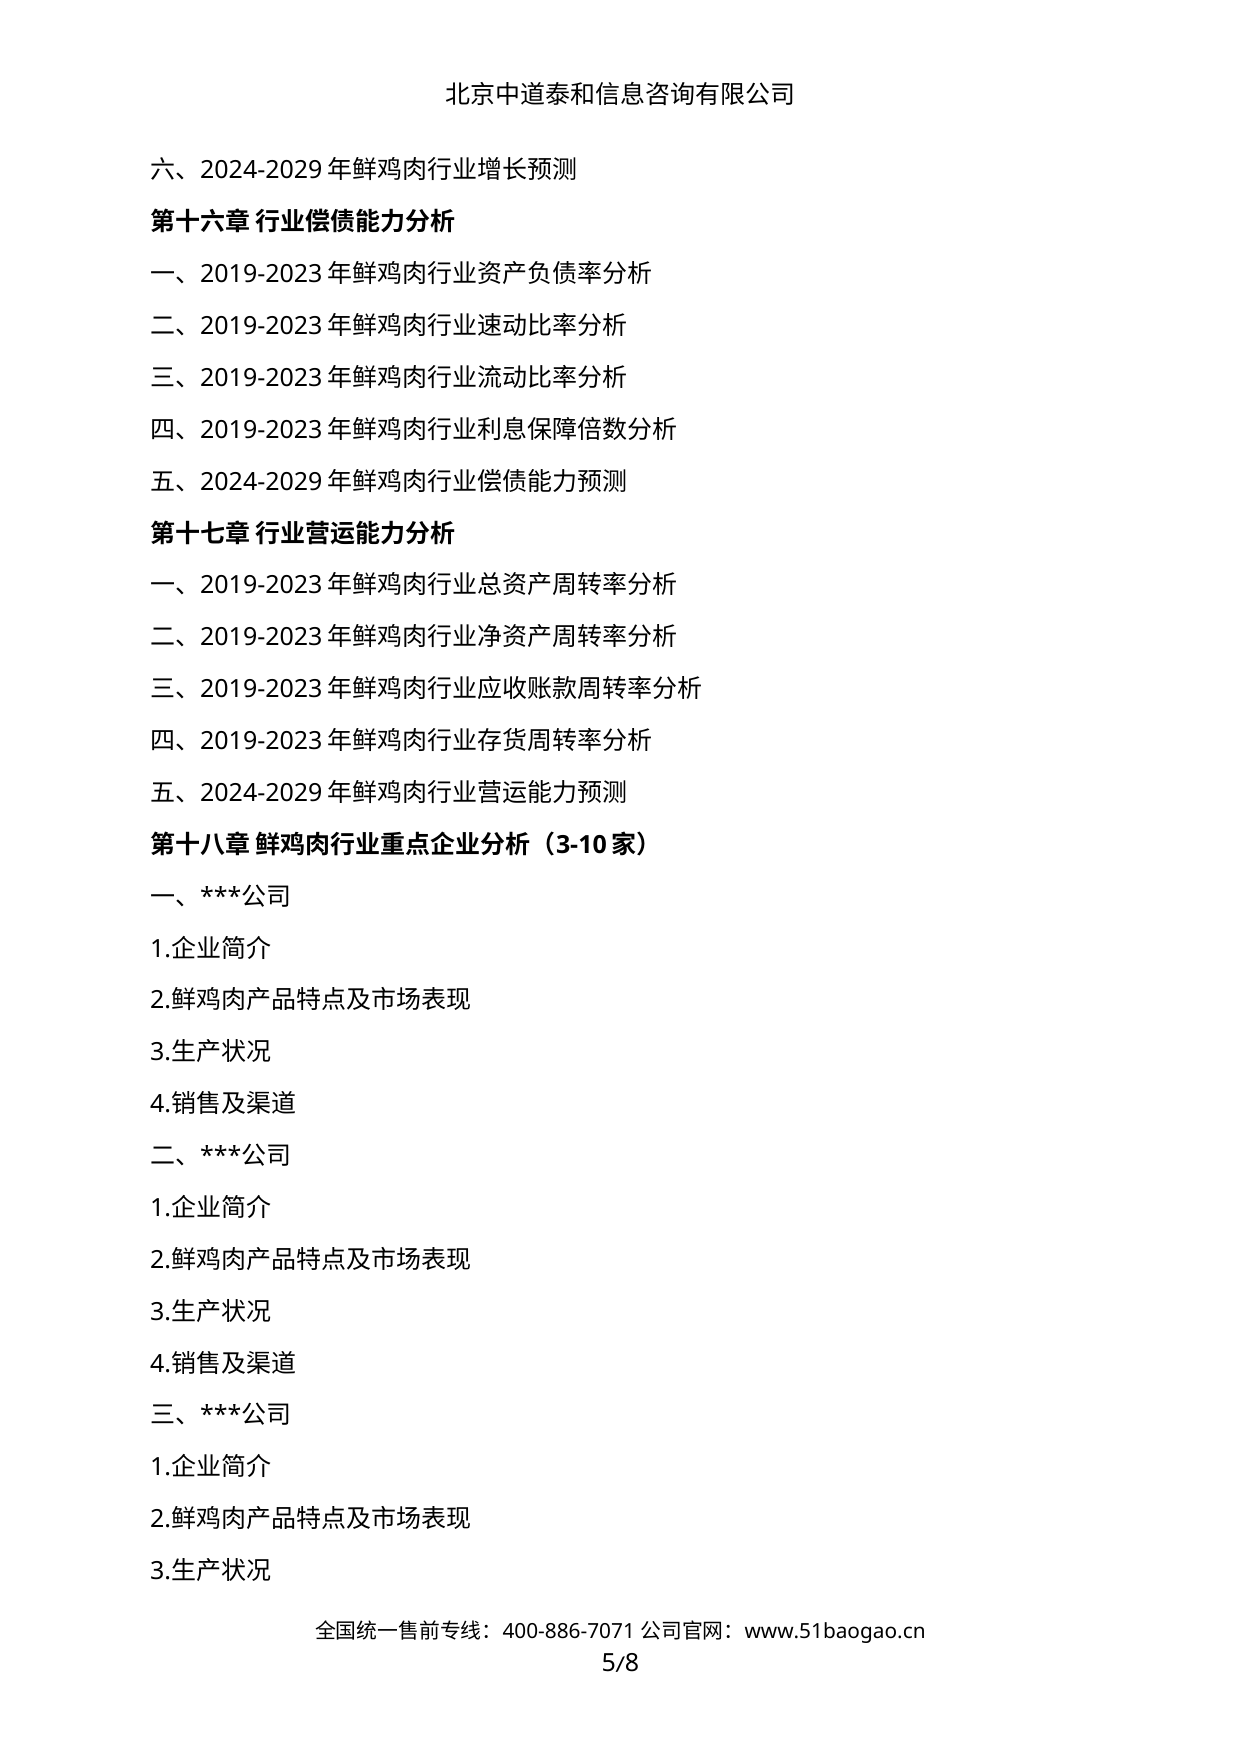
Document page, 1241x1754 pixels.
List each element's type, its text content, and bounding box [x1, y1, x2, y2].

text 二、2019-2023年鲜鸡肉行业速动比率分析 [150, 306, 1090, 342]
text 2.鲜鸡肉产品特点及市场表现 [150, 980, 1090, 1016]
text 3.生产状况 [150, 1551, 1090, 1587]
text 三、***公司 [150, 1395, 1090, 1431]
text 三、2019-2023年鲜鸡肉行业流动比率分析 [150, 357, 1090, 394]
text 一、2019-2023年鲜鸡肉行业总资产周转率分析 [150, 565, 1090, 601]
text 二、2019-2023年鲜鸡肉行业净资产周转率分析 [150, 617, 1090, 653]
text 六、2024-2029年鲜鸡肉行业增长预测 [150, 150, 1090, 186]
text 2.鲜鸡肉产品特点及市场表现 [150, 1499, 1090, 1535]
text 3.生产状况 [150, 1032, 1090, 1068]
text 1.企业简介 [150, 928, 1090, 964]
text 1.企业简介 [150, 1187, 1090, 1224]
text 第十八章 鲜鸡肉行业重点企业分析（3-10家） [150, 824, 1090, 861]
text 五、2024-2029年鲜鸡肉行业偿债能力预测 [150, 461, 1090, 497]
text 二、***公司 [150, 1136, 1090, 1172]
text 第十七章 行业营运能力分析 [150, 513, 1090, 549]
text 四、2019-2023年鲜鸡肉行业利息保障倍数分析 [150, 409, 1090, 446]
text 五、2024-2029年鲜鸡肉行业营运能力预测 [150, 772, 1090, 809]
text 1.企业简介 [150, 1447, 1090, 1483]
text 2.鲜鸡肉产品特点及市场表现 [150, 1239, 1090, 1276]
text 4.销售及渠道 [150, 1084, 1090, 1120]
text 三、2019-2023年鲜鸡肉行业应收账款周转率分析 [150, 669, 1090, 705]
text 4.销售及渠道 [150, 1343, 1090, 1379]
text 第十六章 行业偿债能力分析 [150, 202, 1090, 238]
text 一、2019-2023年鲜鸡肉行业资产负债率分析 [150, 254, 1090, 290]
text 一、***公司 [150, 876, 1090, 912]
text 3.生产状况 [150, 1291, 1090, 1327]
text 四、2019-2023年鲜鸡肉行业存货周转率分析 [150, 721, 1090, 757]
